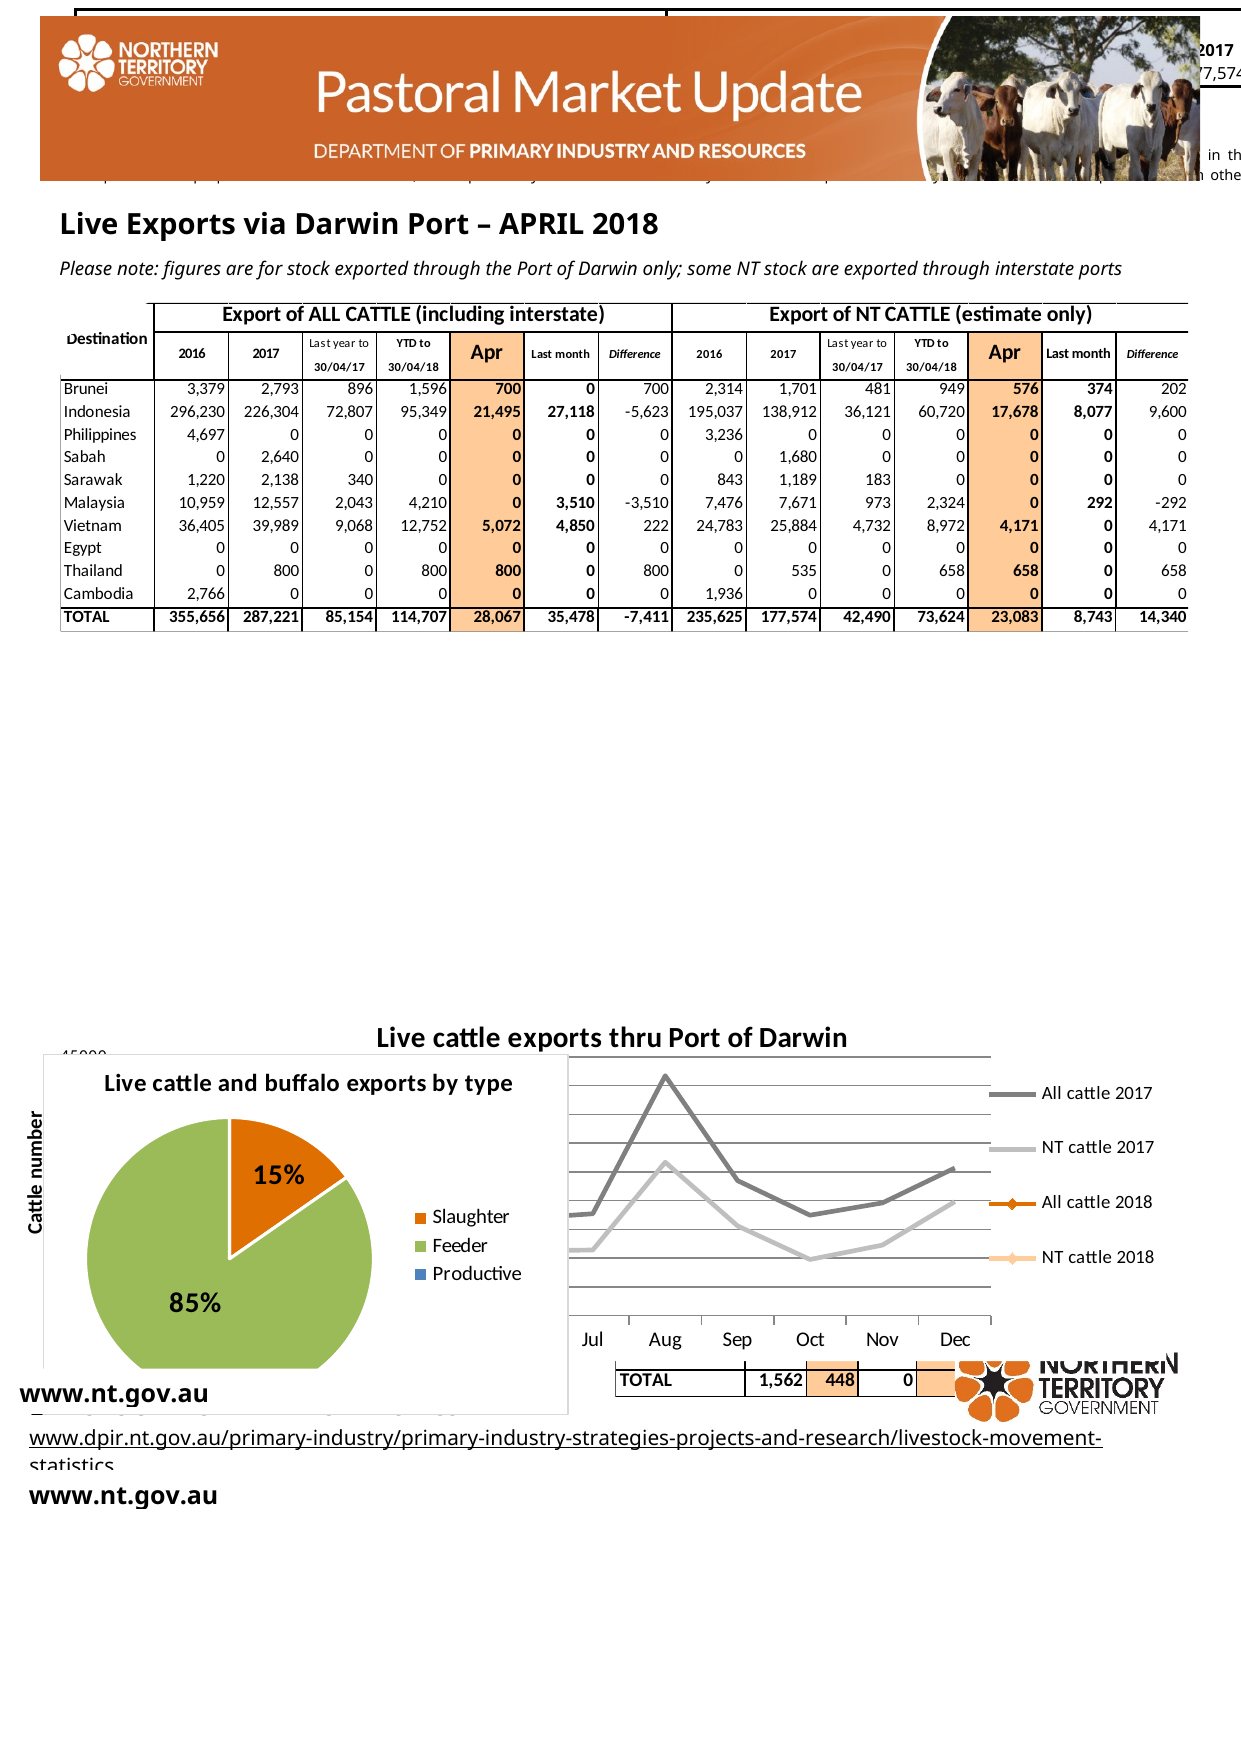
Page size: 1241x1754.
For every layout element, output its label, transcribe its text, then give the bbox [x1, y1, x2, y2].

picture [954, 1342, 1178, 1422]
picture [40, 16, 1200, 181]
subtitle Live Exports via Darwin Port – APRIL 2018 [59, 203, 1186, 243]
text Please note: figures are for stock exported through the Port of Darwin only; some NT stock are exported through interstate ports [59, 256, 1181, 281]
